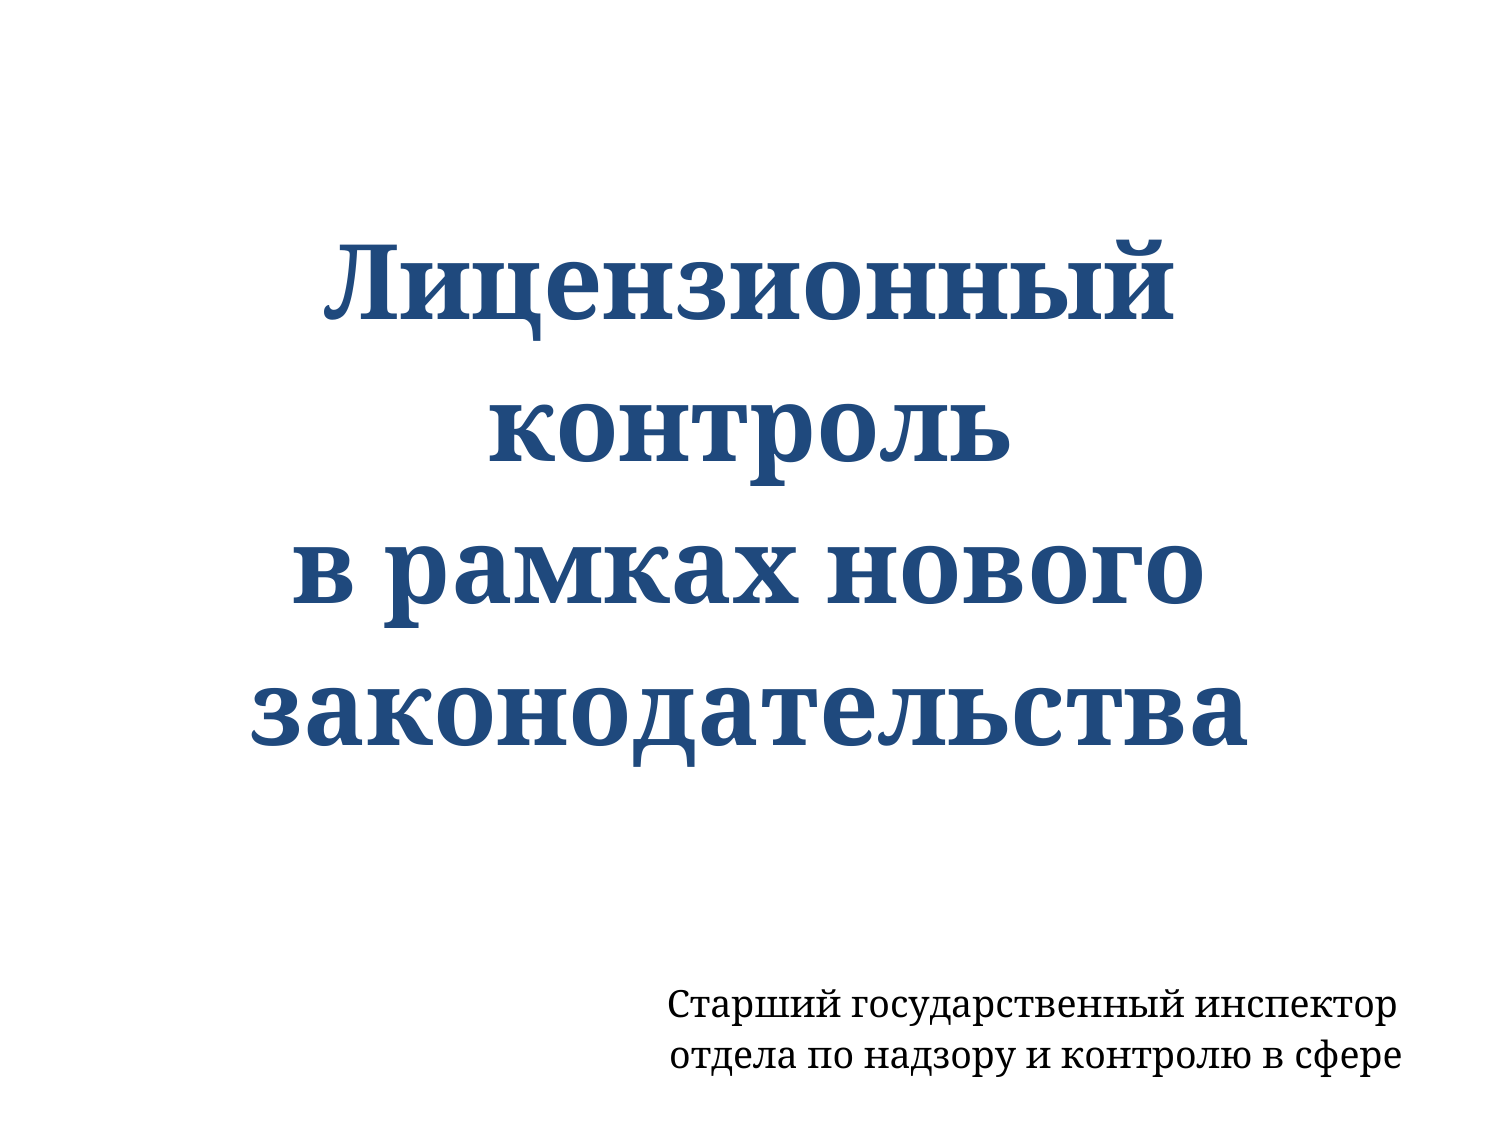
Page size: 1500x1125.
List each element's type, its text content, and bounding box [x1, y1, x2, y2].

text отдела по надзору и контролю в сфере [94, 1028, 1406, 1079]
text законодательства [94, 634, 1406, 776]
text Старший государственный инспектор [94, 977, 1406, 1028]
text в рамках нового [94, 492, 1406, 634]
text Лицензионный контроль [94, 208, 1406, 492]
